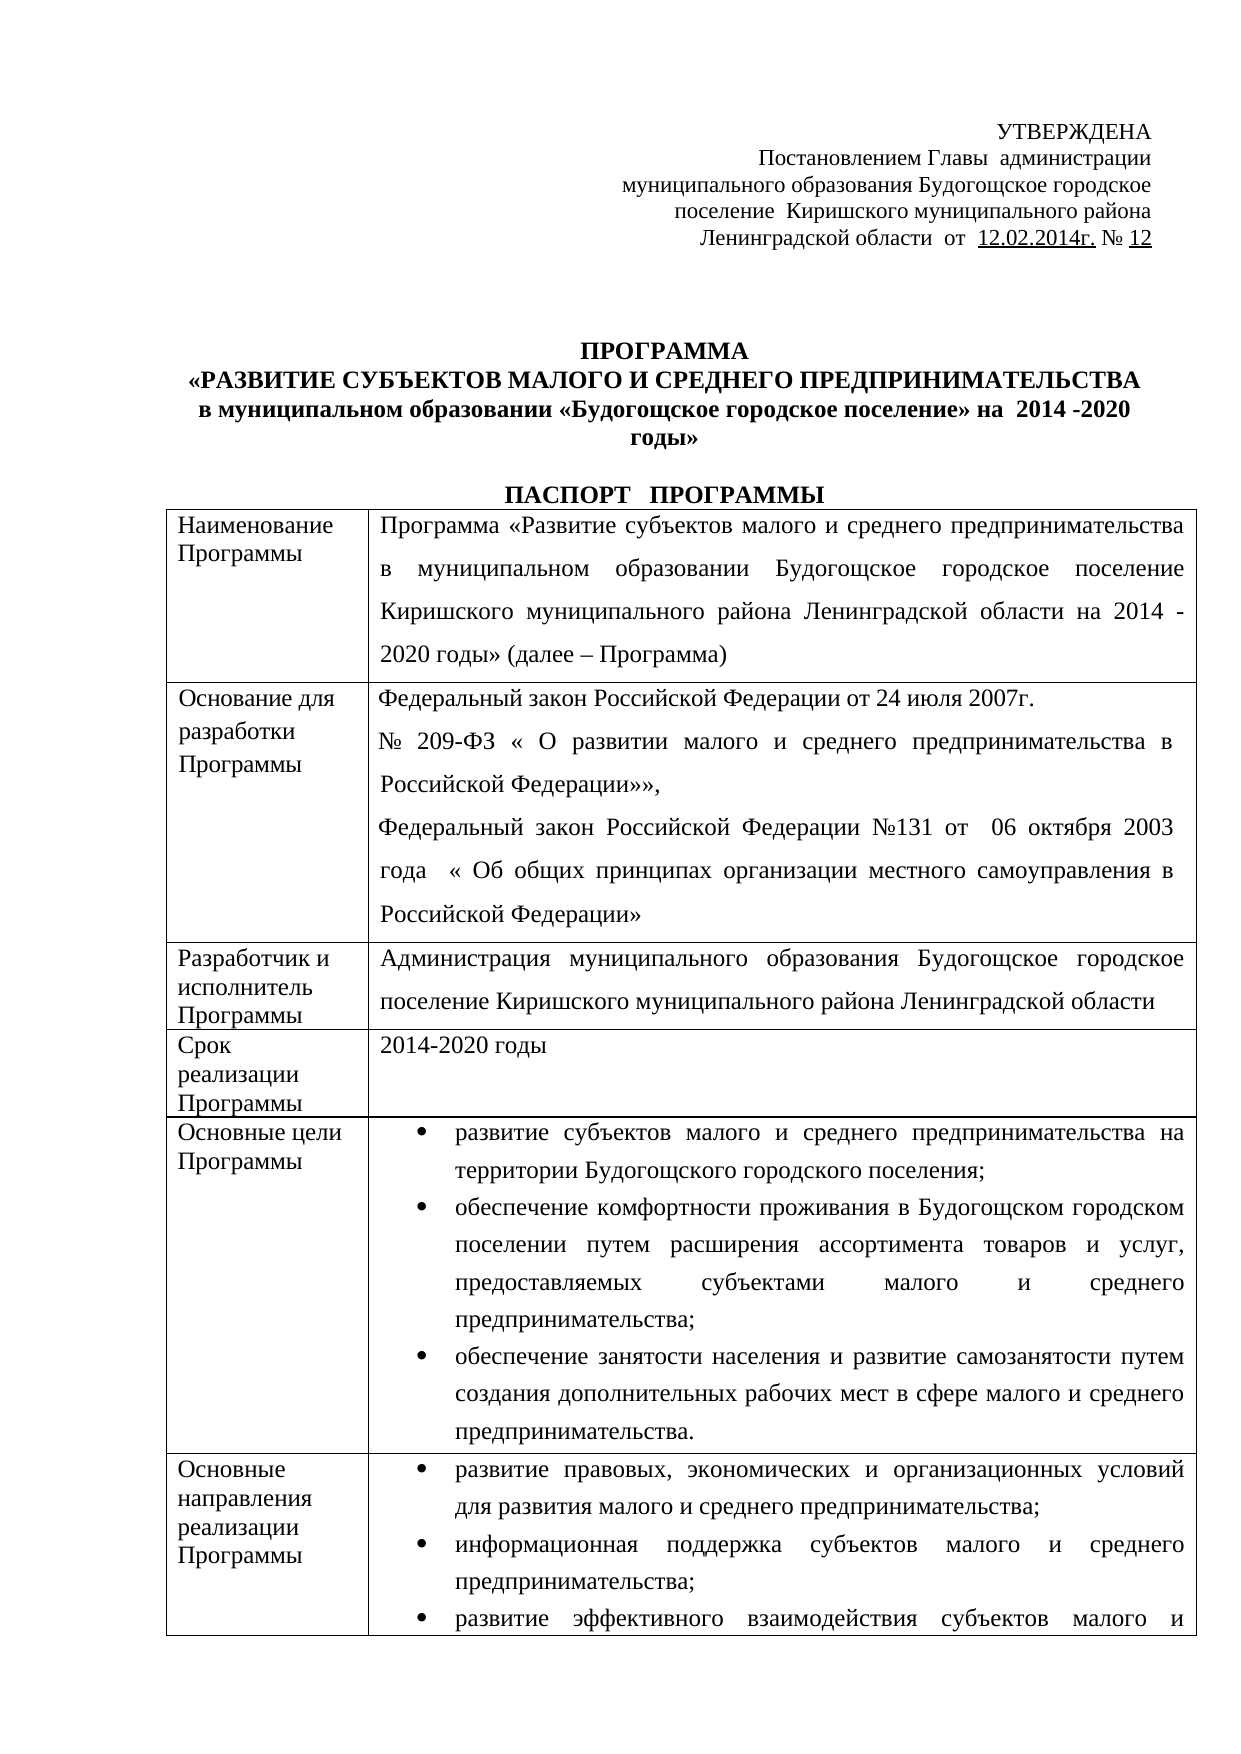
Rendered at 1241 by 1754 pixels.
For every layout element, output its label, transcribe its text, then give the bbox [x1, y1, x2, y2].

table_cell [167, 1454, 368, 1635]
table_header Программа «Развитие субъектов малого и среднего предпринимательства в муниципальном образовании Будогощское городское поселение Киришского муниципального района Ленинградской области на 2014 -2020 годы» (далее – Программа) [369, 510, 1196, 682]
table_cell Администрация муниципального образования Будогощское городское поселение Киришского муниципального района Ленинградской области [369, 943, 1196, 1029]
table_cell 2014-2020 годы [369, 1030, 1196, 1116]
table_cell Разработчик и исполнитель Программы [167, 943, 368, 1029]
text ПАСПОРТ ПРОГРАММЫ [177, 480, 1152, 509]
table_cell Основные цели Программы [167, 1118, 368, 1453]
table_cell Основание для разработки Программы [167, 683, 368, 942]
title ПРОГРАММА [177, 336, 1152, 365]
title в муниципальном образовании «Будогощское городское поселение» на 2014 -2020 годы» [177, 394, 1152, 451]
text УТВЕРЖДЕНА [627, 118, 1152, 144]
table_header Наименование Программы [167, 510, 368, 682]
text Постановлением Главы администрации муниципального образования Будогощское городское поселение Киришского муниципального района Ленинградской области от 12.02.2014г. № 12 [590, 144, 1152, 250]
table_cell Срок реализации Программы [167, 1030, 368, 1116]
title «РАЗВИТИЕ СУБЪЕКТОВ МАЛОГО И СРЕДНЕГО ПРЕДПРИНИМАТЕЛЬСТВА [177, 365, 1152, 394]
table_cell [369, 1454, 1196, 1635]
table_cell развитие субъектов малого и среднего предпринимательства на территории Будогощского городского поселения; обеспечение комфортности проживания в Будогощском городском поселении путем расширения ассортимента товаров и услуг, предоставляемых субъектами малого и среднего предпринимательства; обеспечение занятости населения и развитие самозанятости путем создания дополнительных рабочих мест в сфере малого и среднего предпринимательства. [369, 1118, 1196, 1453]
table_cell Федеральный закон Российской Федерации от 24 июля 2007г. № 209-ФЗ « О развитии малого и среднего предпринимательства в Российской Федерации»», Федеральный закон Российской Федерации №131 от 06 октября 2003 года « Об общих принципах организации местного самоуправления в Российской Федерации» [369, 683, 1196, 942]
